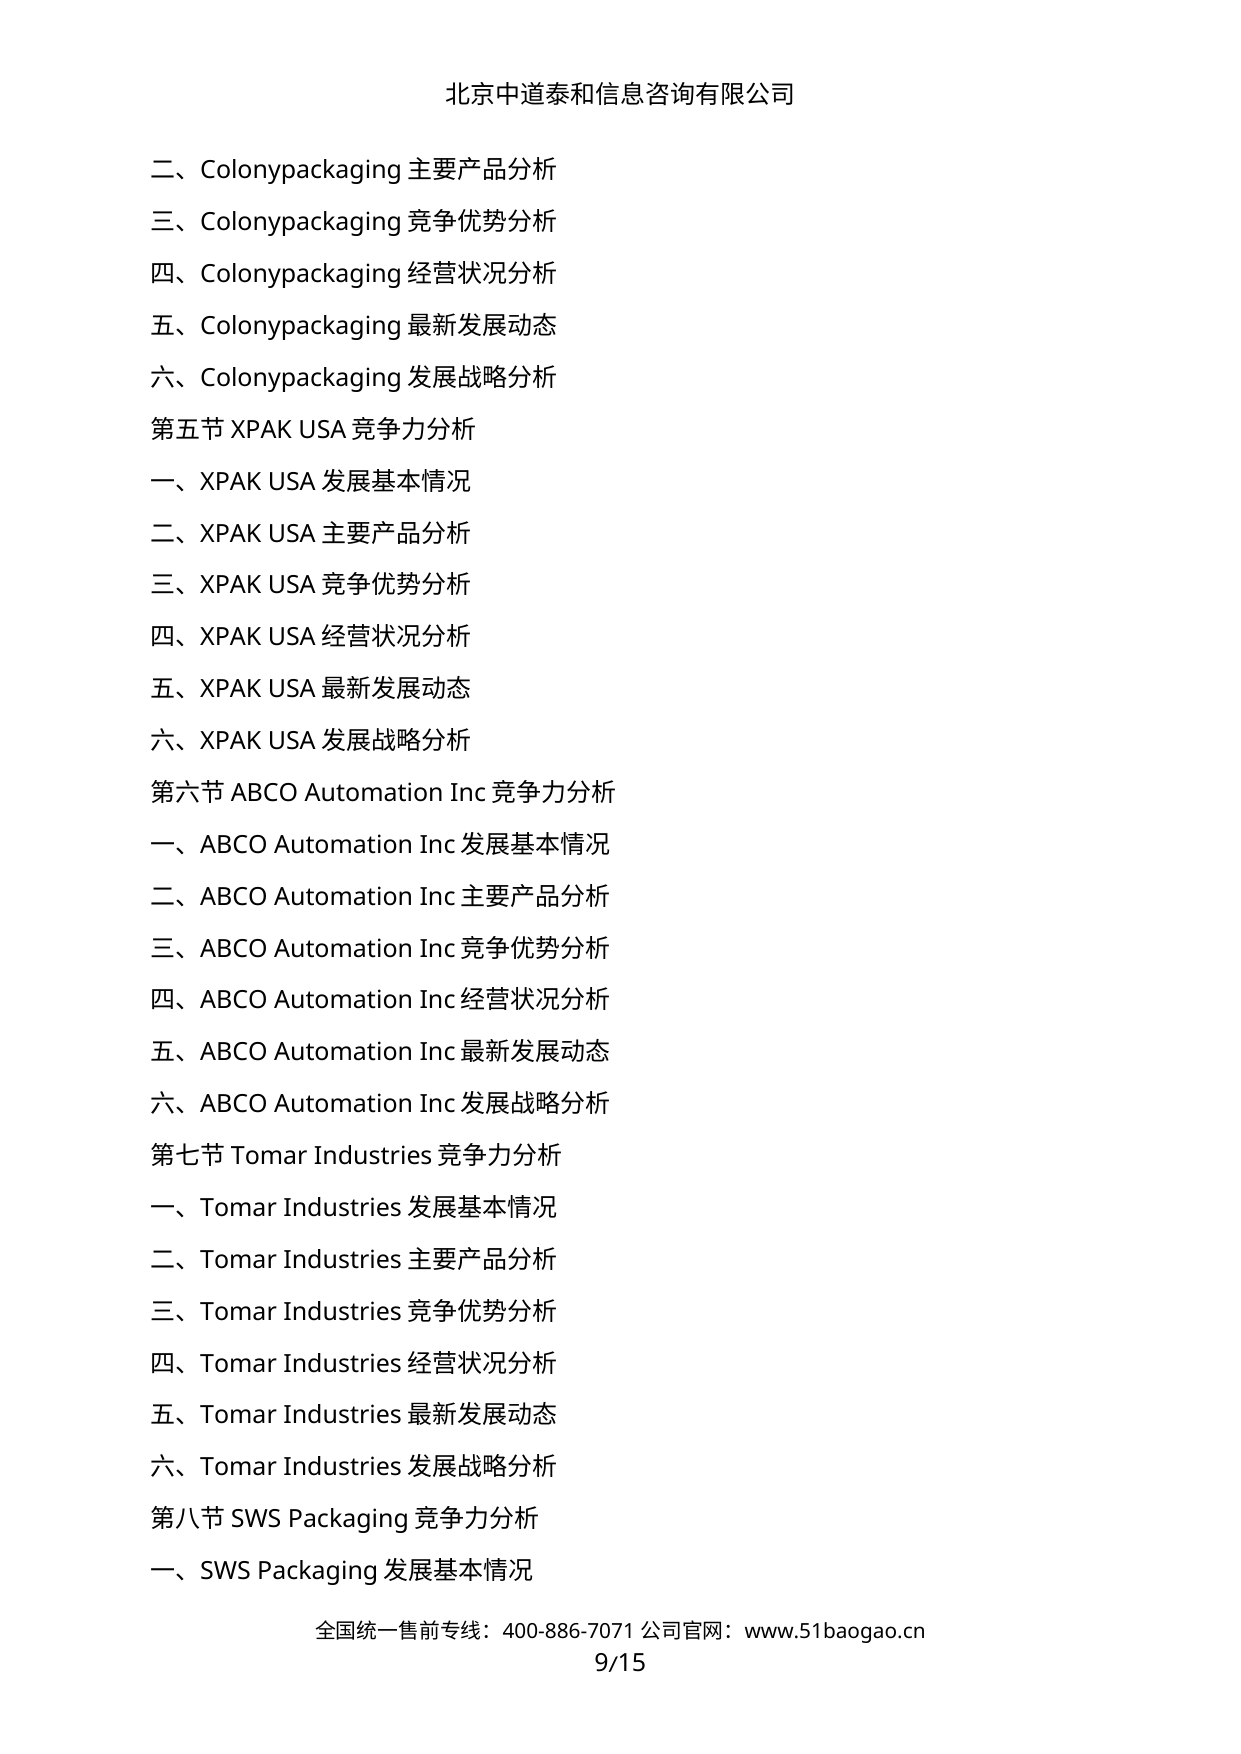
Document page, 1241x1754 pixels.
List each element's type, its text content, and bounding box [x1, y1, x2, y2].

text 四、ABCO Automation Inc经营状况分析 [150, 980, 1090, 1016]
text 六、ABCO Automation Inc发展战略分析 [150, 1084, 1090, 1120]
text 三、ABCO Automation Inc竞争优势分析 [150, 928, 1090, 964]
text 四、Colonypackaging经营状况分析 [150, 254, 1090, 290]
text 六、Tomar Industries发展战略分析 [150, 1447, 1090, 1483]
text 三、Tomar Industries竞争优势分析 [150, 1291, 1090, 1327]
text 五、Colonypackaging最新发展动态 [150, 306, 1090, 342]
text 一、XPAK USA发展基本情况 [150, 461, 1090, 497]
text 六、XPAK USA发展战略分析 [150, 721, 1090, 757]
text 二、ABCO Automation Inc主要产品分析 [150, 876, 1090, 912]
text 二、Tomar Industries主要产品分析 [150, 1239, 1090, 1276]
text 四、XPAK USA经营状况分析 [150, 617, 1090, 653]
text 四、Tomar Industries经营状况分析 [150, 1343, 1090, 1379]
text 第五节 XPAK USA竞争力分析 [150, 409, 1090, 446]
text 三、Colonypackaging竞争优势分析 [150, 202, 1090, 238]
text 三、XPAK USA竞争优势分析 [150, 565, 1090, 601]
text 第七节 Tomar Industries竞争力分析 [150, 1136, 1090, 1172]
text 二、Colonypackaging主要产品分析 [150, 150, 1090, 186]
text 第八节 SWS Packaging竞争力分析 [150, 1499, 1090, 1535]
text 五、XPAK USA最新发展动态 [150, 669, 1090, 705]
text 一、Tomar Industries发展基本情况 [150, 1187, 1090, 1224]
text 一、ABCO Automation Inc发展基本情况 [150, 824, 1090, 861]
text 五、Tomar Industries最新发展动态 [150, 1395, 1090, 1431]
text 一、SWS Packaging发展基本情况 [150, 1551, 1090, 1587]
text 五、ABCO Automation Inc最新发展动态 [150, 1032, 1090, 1068]
text 第六节 ABCO Automation Inc竞争力分析 [150, 772, 1090, 809]
text 二、XPAK USA主要产品分析 [150, 513, 1090, 549]
text 六、Colonypackaging发展战略分析 [150, 357, 1090, 394]
